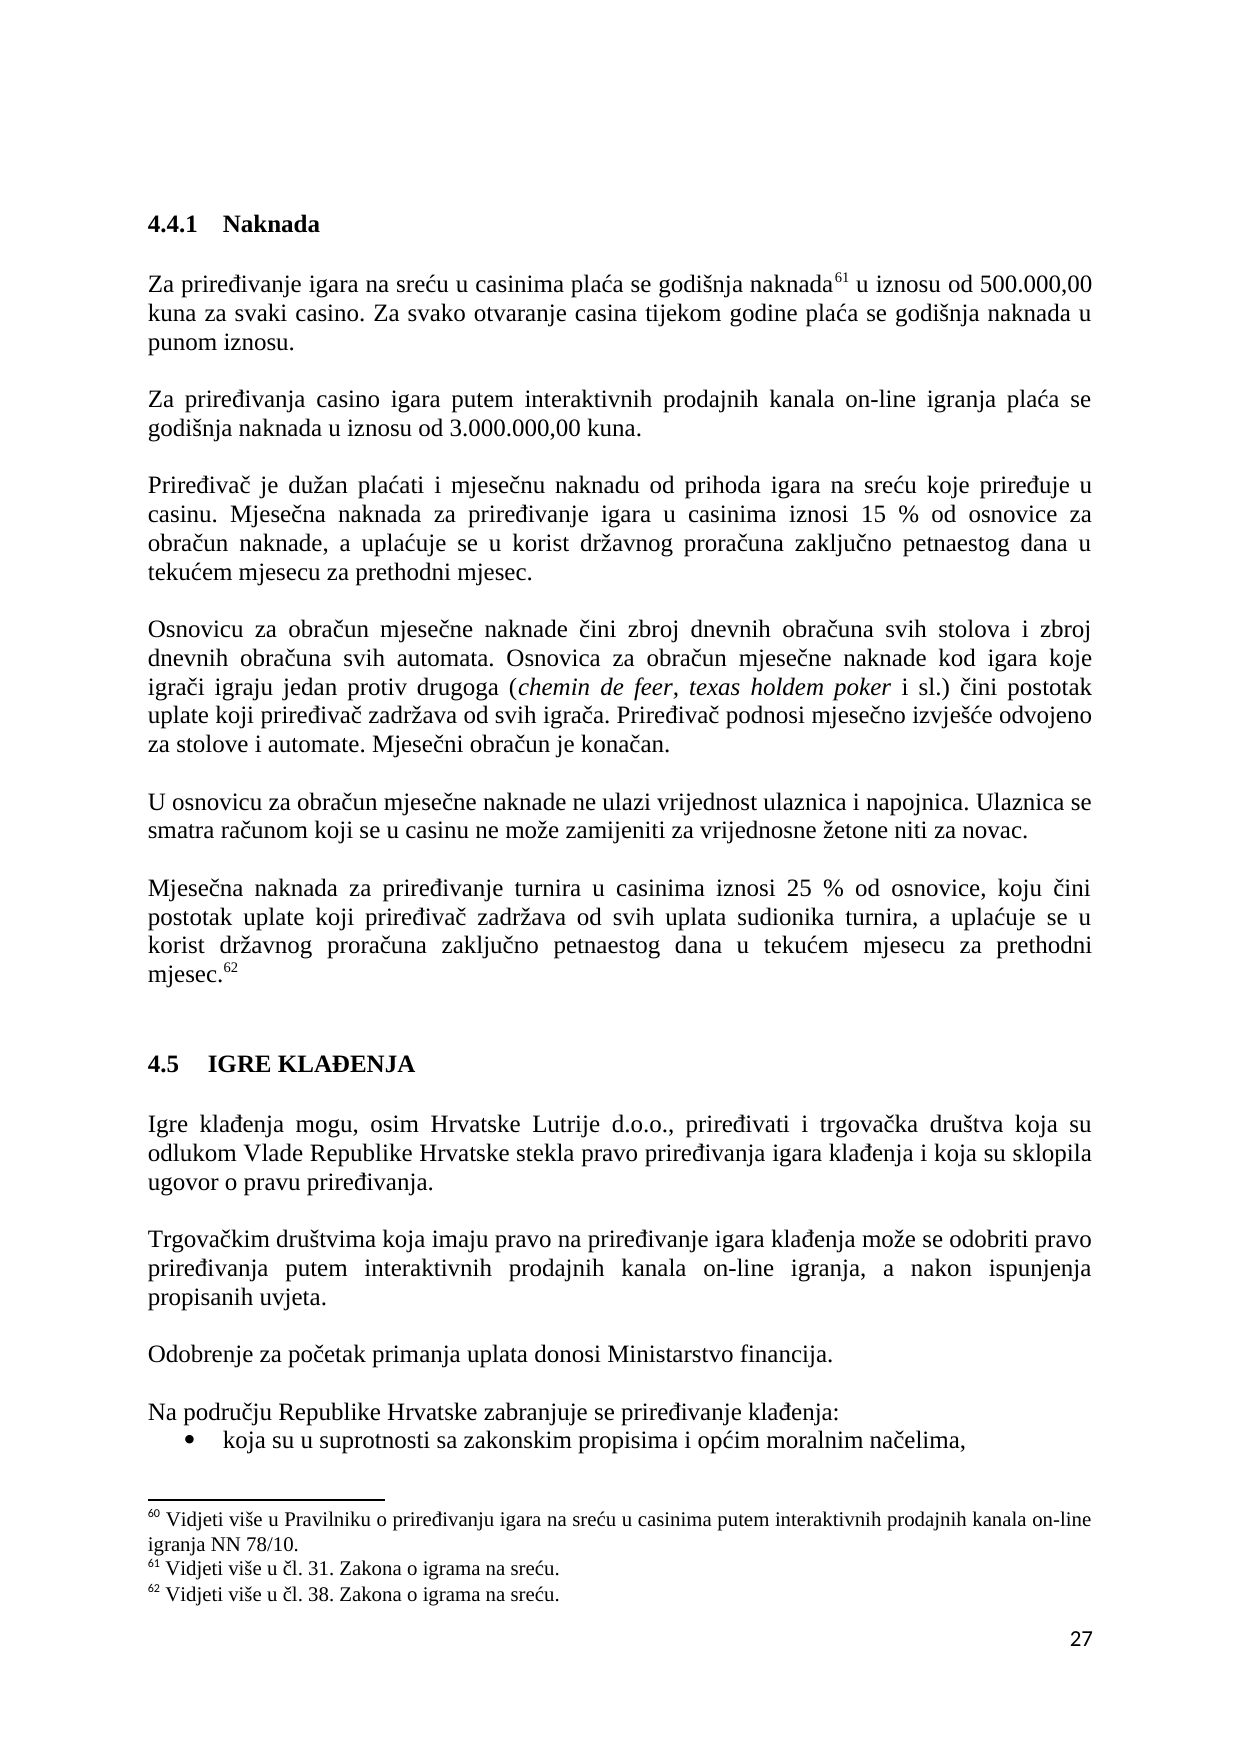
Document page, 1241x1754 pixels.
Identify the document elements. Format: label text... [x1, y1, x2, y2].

text Mjesečna naknada za priređivanje turnira u casinima iznosi 25 % od osnovice, koju čini postotak uplate koji priređivač zadržava od svih uplata sudionika turnira, a uplaćuje se u korist državnog proračuna zaključno petnaestog dana u tekućem mjesecu za prethodni mjesec. [148, 873, 1093, 988]
text Za priređivanja casino igara putem interaktivnih prodajnih kanala on-line igranja plaća se godišnja naknada u iznosu od 3.000.000,00 kuna. [148, 384, 1093, 442]
text Igre klađenja mogu, osim Hrvatske Lutrije d.o.o., priređivati i trgovačka društva koja su odlukom Vlade Republike Hrvatske stekla pravo priređivanja igara klađenja i koja su sklopila ugovor o pravu priređivanja. [148, 1109, 1093, 1196]
subtitle IGRE KLAĐENJA [148, 1049, 1093, 1078]
text Trgovačkim društvima koja imaju pravo na priređivanje igara klađenja može se odobriti pravo priređivanja putem interaktivnih prodajnih kanala on-line igranja, a nakon ispunjenja propisanih uvjeta. [148, 1224, 1093, 1311]
text Osnovicu za obračun mjesečne naknade čini zbroj dnevnih obračuna svih stolova i zbroj dnevnih obračuna svih automata. Osnovica za obračun mjesečne naknade kod igara koje igrači igraju jedan protiv drugoga (chemin de feer, texas holdem poker i sl.) čini postotak uplate koji priređivač zadržava od svih igrača. Priređivač podnosi mjesečno izvješće odvojeno za stolove i automate. Mjesečni obračun je konačan. [148, 614, 1093, 758]
list koja su u suprotnosti sa zakonskim propisima i općim moralnim načelima, [185, 1426, 1093, 1454]
text Priređivač je dužan plaćati i mjesečnu naknadu od prihoda igara na sreću koje priređuje u casinu. Mjesečna naknada za priređivanje igara u casinima iznosi 15 % od osnovice za obračun naknade, a uplaćuje se u korist državnog proračuna zaključno petnaestog dana u tekućem mjesecu za prethodni mjesec. [148, 470, 1093, 585]
text U osnovicu za obračun mjesečne naknade ne ulazi vrijednost ulaznica i napojnica. Ulaznica se smatra računom koji se u casinu ne može zamijeniti za vrijednosne žetone niti za novac. [148, 787, 1093, 844]
text Na području Republike Hrvatske zabranjuje se priređivanje klađenja: [148, 1397, 1093, 1426]
subtitle Naknada [148, 209, 1093, 238]
text Za priređivanje igara na sreću u casinima plaća se godišnja naknada u iznosu od 500.000,00 kuna za svaki casino. Za svako otvaranje casina tijekom godine plaća se godišnja naknada u punom iznosu. [148, 269, 1093, 355]
text Odobrenje za početak primanja uplata donosi Ministarstvo financija. [148, 1339, 1093, 1368]
